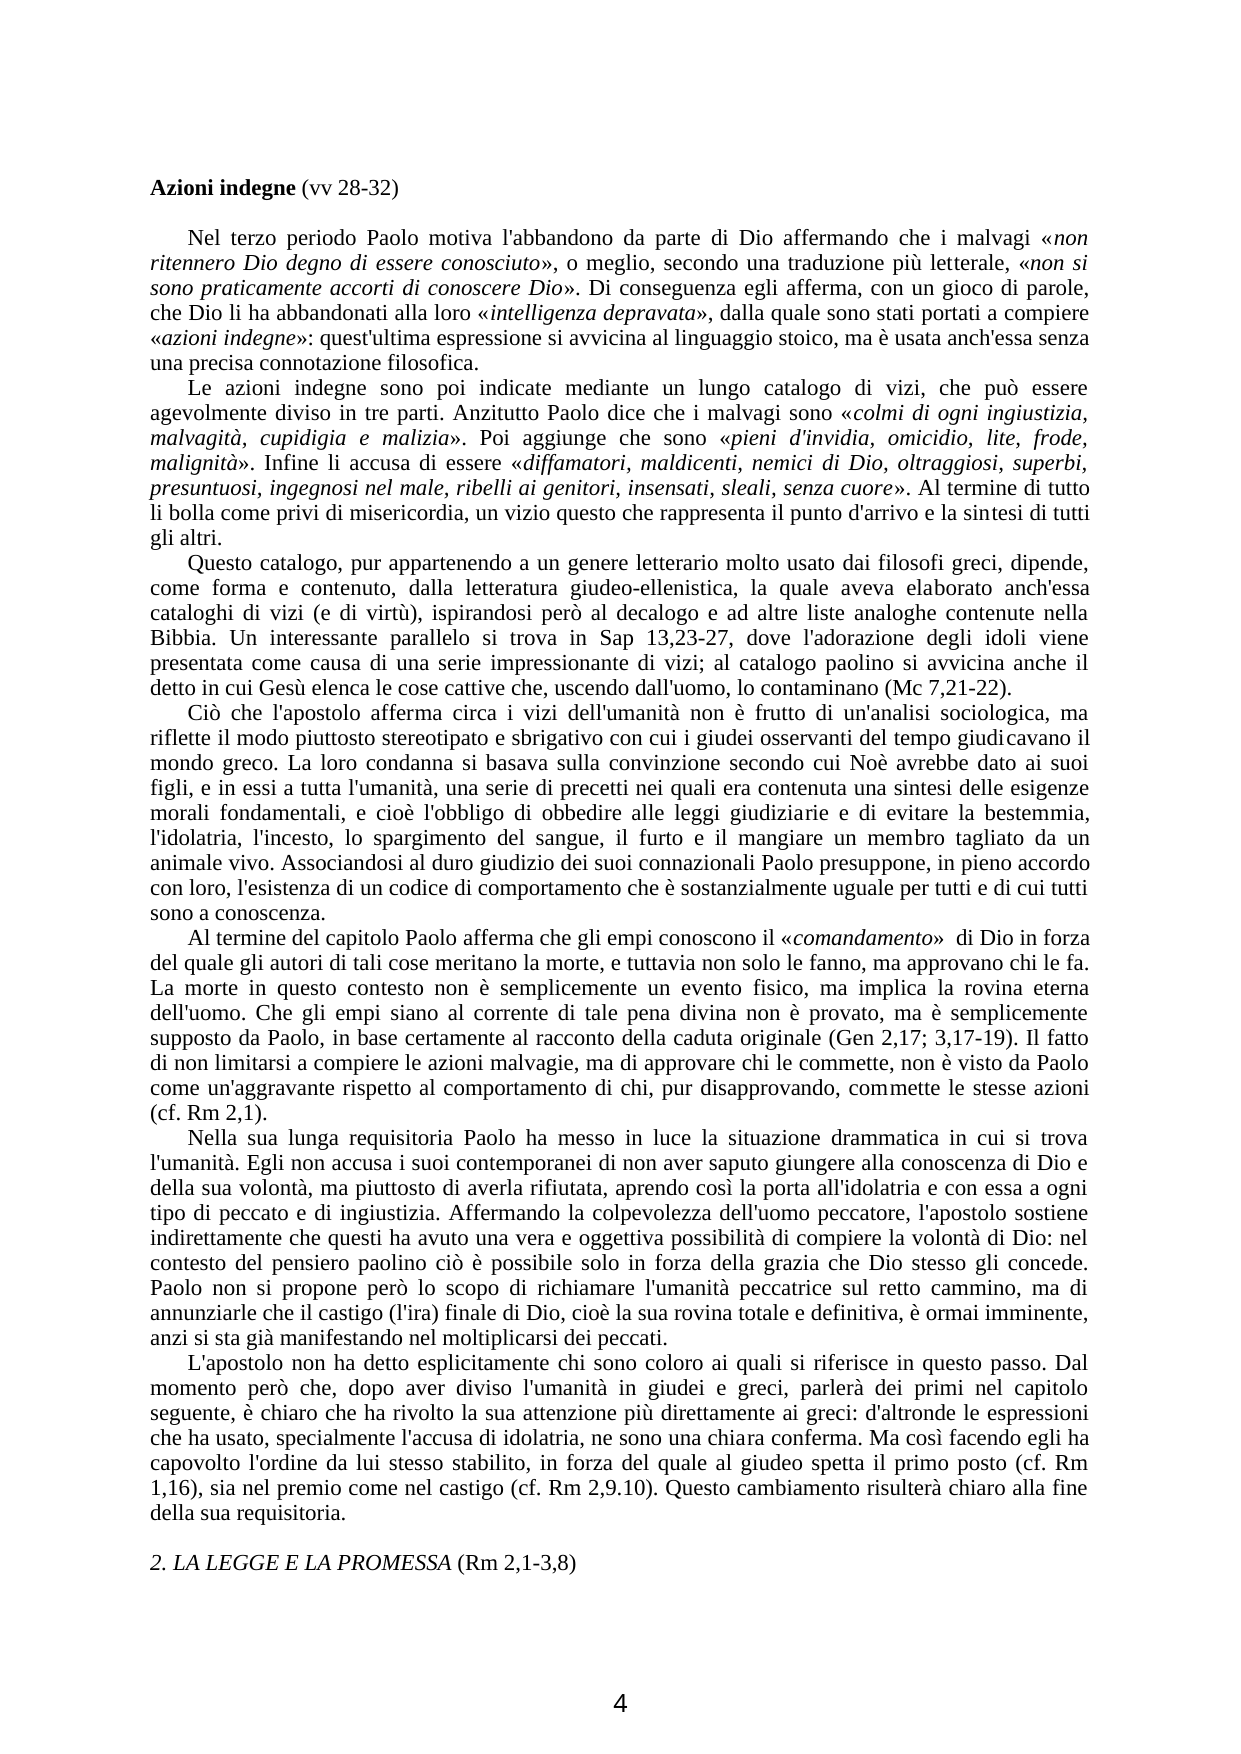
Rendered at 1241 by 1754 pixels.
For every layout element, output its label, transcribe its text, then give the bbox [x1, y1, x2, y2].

text Al termine del capitolo Paolo afferma che gli empi conoscono il «comandamento» di Dio in forza del quale gli autori di tali cose meritano la morte, e tuttavia non solo le fanno, ma approvano chi le fa. La morte in questo contesto non è semplicemente un evento fisico, ma implica la rovina eterna dell'uomo. Che gli empi siano al corrente di tale pena divina non è provato, ma è semplicemente supposto da Paolo, in base certamente al racconto della caduta originale (Gen 2,17; 3,17-19). Il fatto di non limitarsi a compiere le azioni malvagie, ma di approvare chi le commette, non è visto da Paolo come un'aggravante rispetto al comportamento di chi, pur disapprovando, commette le stesse azioni (cf. Rm 2,1). [150, 925, 1090, 1125]
text Ciò che l'apostolo afferma circa i vizi dell'umanità non è frutto di un'analisi sociologica, ma riflette il modo piuttosto stereotipato e sbrigativo con cui i giudei osservanti del tempo giudicavano il mondo greco. La loro condanna si basava sulla convinzione secondo cui Noè avrebbe dato ai suoi figli, e in essi a tutta l'umanità, una serie di precetti nei quali era contenuta una sintesi delle esigenze morali fondamentali, e cioè l'obbligo di obbedire alle leggi giudiziarie e di evitare la bestemmia, l'idolatria, l'incesto, lo spargimento del sangue, il furto e il mangiare un membro tagliato da un animale vivo. Associandosi al duro giudizio dei suoi connazionali Paolo presuppone, in pieno accordo con loro, l'esistenza di un codice di comportamento che è sostanzialmente uguale per tutti e di cui tutti sono a conoscenza. [150, 700, 1090, 925]
text 2. LA LEGGE E LA PROMESSA (Rm 2,1-3,8) [150, 1550, 1090, 1575]
text L'apostolo non ha detto esplicitamente chi sono coloro ai quali si riferisce in questo passo. Dal momento però che, dopo aver diviso l'umanità in giudei e greci, parlerà dei primi nel capitolo seguente, è chiaro che ha rivolto la sua attenzione più direttamente ai greci: d'altronde le espressioni che ha usato, specialmente l'accusa di idolatria, ne sono una chiara conferma. Ma così facendo egli ha capovolto l'ordine da lui stesso stabilito, in forza del quale al giudeo spetta il primo posto (cf. Rm 1,16), sia nel premio come nel castigo (cf. Rm 2,9.10). Questo cambiamento risulterà chiaro alla fine della sua requisitoria. [150, 1350, 1090, 1525]
text Nel terzo periodo Paolo motiva l'abbandono da parte di Dio affermando che i malvagi «non ritennero Dio degno di essere conosciuto», o meglio, secondo una traduzione più letterale, «non si sono praticamente accorti di conoscere Dio». Di conseguenza egli afferma, con un gioco di parole, che Dio li ha abbandonati alla loro «intelligenza depravata», dalla quale sono stati portati a compiere «azioni indegne»: quest'ultima espressione si avvicina al linguaggio stoico, ma è usata anch'essa senza una precisa connotazione filosofica. [150, 225, 1090, 375]
text Azioni indegne (vv 28-32) [150, 175, 1090, 200]
text Questo catalogo, pur appartenendo a un genere letterario molto usato dai filosofi greci, dipende, come forma e contenuto, dalla letteratura giudeo-ellenistica, la quale aveva elaborato anch'essa cataloghi di vizi (e di virtù), ispirandosi però al decalogo e ad altre liste analoghe contenute nella Bibbia. Un interessante parallelo si trova in Sap 13,23-27, dove l'adorazione degli idoli viene presentata come causa di una serie impressionante di vizi; al catalogo paolino si avvicina anche il detto in cui Gesù elenca le cose cattive che, uscendo dall'uomo, lo contaminano (Mc 7,21-22). [150, 550, 1090, 700]
text Le azioni indegne sono poi indicate mediante un lungo catalogo di vizi, che può essere agevolmente diviso in tre parti. Anzitutto Paolo dice che i malvagi sono «colmi di ogni ingiustizia, malvagità, cupidigia e malizia». Poi aggiunge che sono «pieni d'invidia, omicidio, lite, frode, malignità». Infine li accusa di essere «diffamatori, maldicenti, nemici di Dio, oltraggiosi, superbi, presuntuosi, ingegnosi nel male, ribelli ai genitori, insensati, sleali, senza cuore». Al termine di tutto li bolla come privi di misericordia, un vizio questo che rappresenta il punto d'arrivo e la sintesi di tutti gli altri. [150, 375, 1090, 550]
text Nella sua lunga requisitoria Paolo ha messo in luce la situazione drammatica in cui si trova l'umanità. Egli non accusa i suoi contemporanei di non aver saputo giungere alla conoscenza di Dio e della sua volontà, ma piuttosto di averla rifiutata, aprendo così la porta all'idolatria e con essa a ogni tipo di peccato e di ingiustizia. Affermando la colpevolezza dell'uomo peccatore, l'apostolo sostiene indirettamente che questi ha avuto una vera e oggettiva possibilità di compiere la volontà di Dio: nel contesto del pensiero paolino ciò è possibile solo in forza della grazia che Dio stesso gli concede. Paolo non si propone però lo scopo di richiamare l'umanità peccatrice sul retto cammino, ma di annunziarle che il castigo (l'ira) finale di Dio, cioè la sua rovina totale e definitiva, è ormai imminente, anzi si sta già manifestando nel moltiplicarsi dei peccati. [150, 1125, 1090, 1350]
